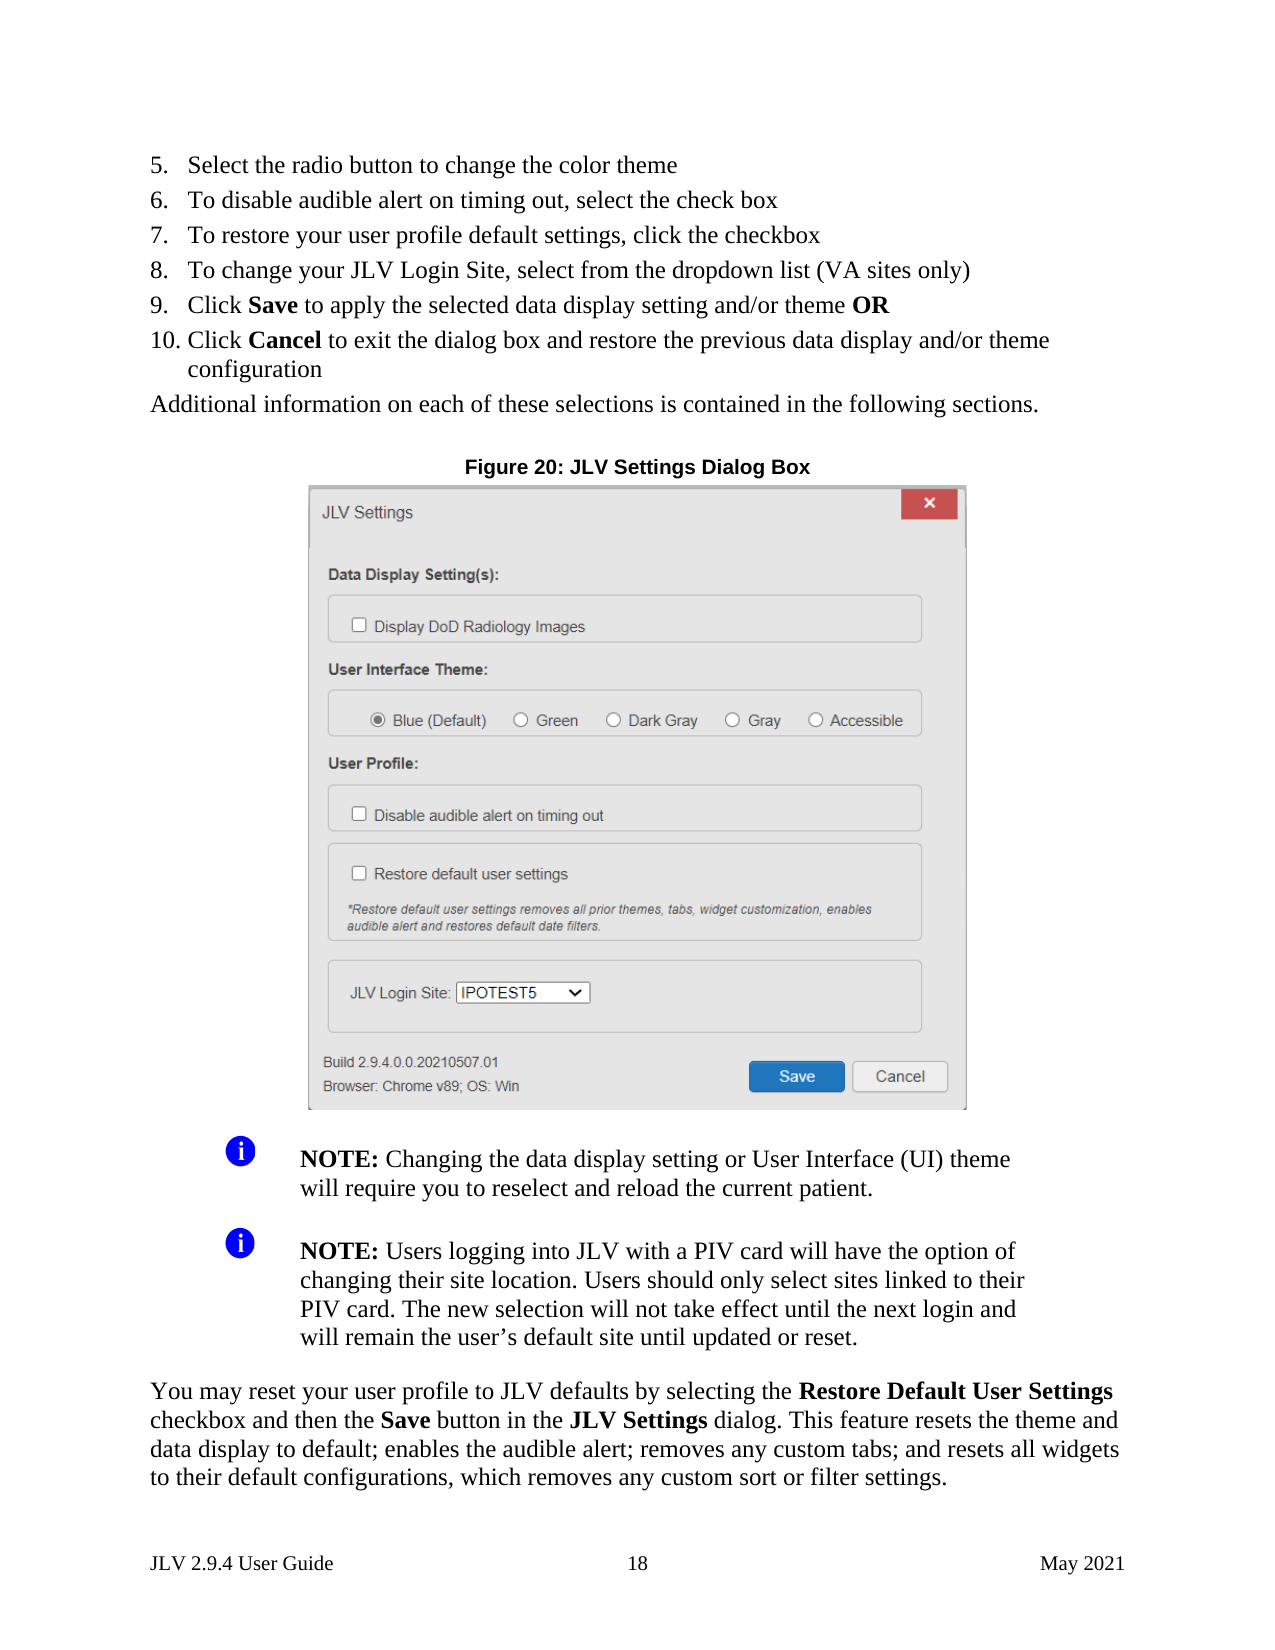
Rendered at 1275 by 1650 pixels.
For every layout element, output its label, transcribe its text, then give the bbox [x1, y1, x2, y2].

list To disable audible alert on timing out, select the check box [150, 185, 1125, 214]
picture [225, 1226, 255, 1260]
picture [308, 485, 967, 1110]
picture [225, 1134, 256, 1168]
text Figure 20: JLV Settings Dialog Box [150, 455, 1125, 479]
list Click Cancel to exit the dialog box and restore the previous data display and/or theme configuration [150, 325, 1125, 382]
list Click Save to apply the selected data display setting and/or theme OR [150, 290, 1125, 319]
text NOTE: Users logging into JLV with a PIV card will have the option of changing their site location. Users should only select sites linked to their PIV card. The new selection will not take effect until the next login and will remain the user’s default site until updated or reset. [225, 1227, 1050, 1351]
list To change your JLV Login Site, select from the dropdown list (VA sites only) [150, 255, 1125, 284]
text NOTE: Changing the data display setting or User Interface (UI) theme will require you to reselect and reload the current patient. [225, 1134, 1050, 1202]
text You may reset your user profile to JLV defaults by selecting the Restore Default User Settings checkbox and then the Save button in the JLV Settings dialog. This feature resets the theme and data display to default; enables the audible alert; removes any custom tabs; and resets all widgets to their default configurations, which removes any custom sort or filter settings. [150, 1376, 1125, 1491]
list Additional information on each of these selections is contained in the following sections. [150, 389, 1125, 417]
list To restore your user profile default settings, click the checkbox [150, 220, 1125, 249]
list Select the radio button to change the color theme [150, 150, 1125, 179]
